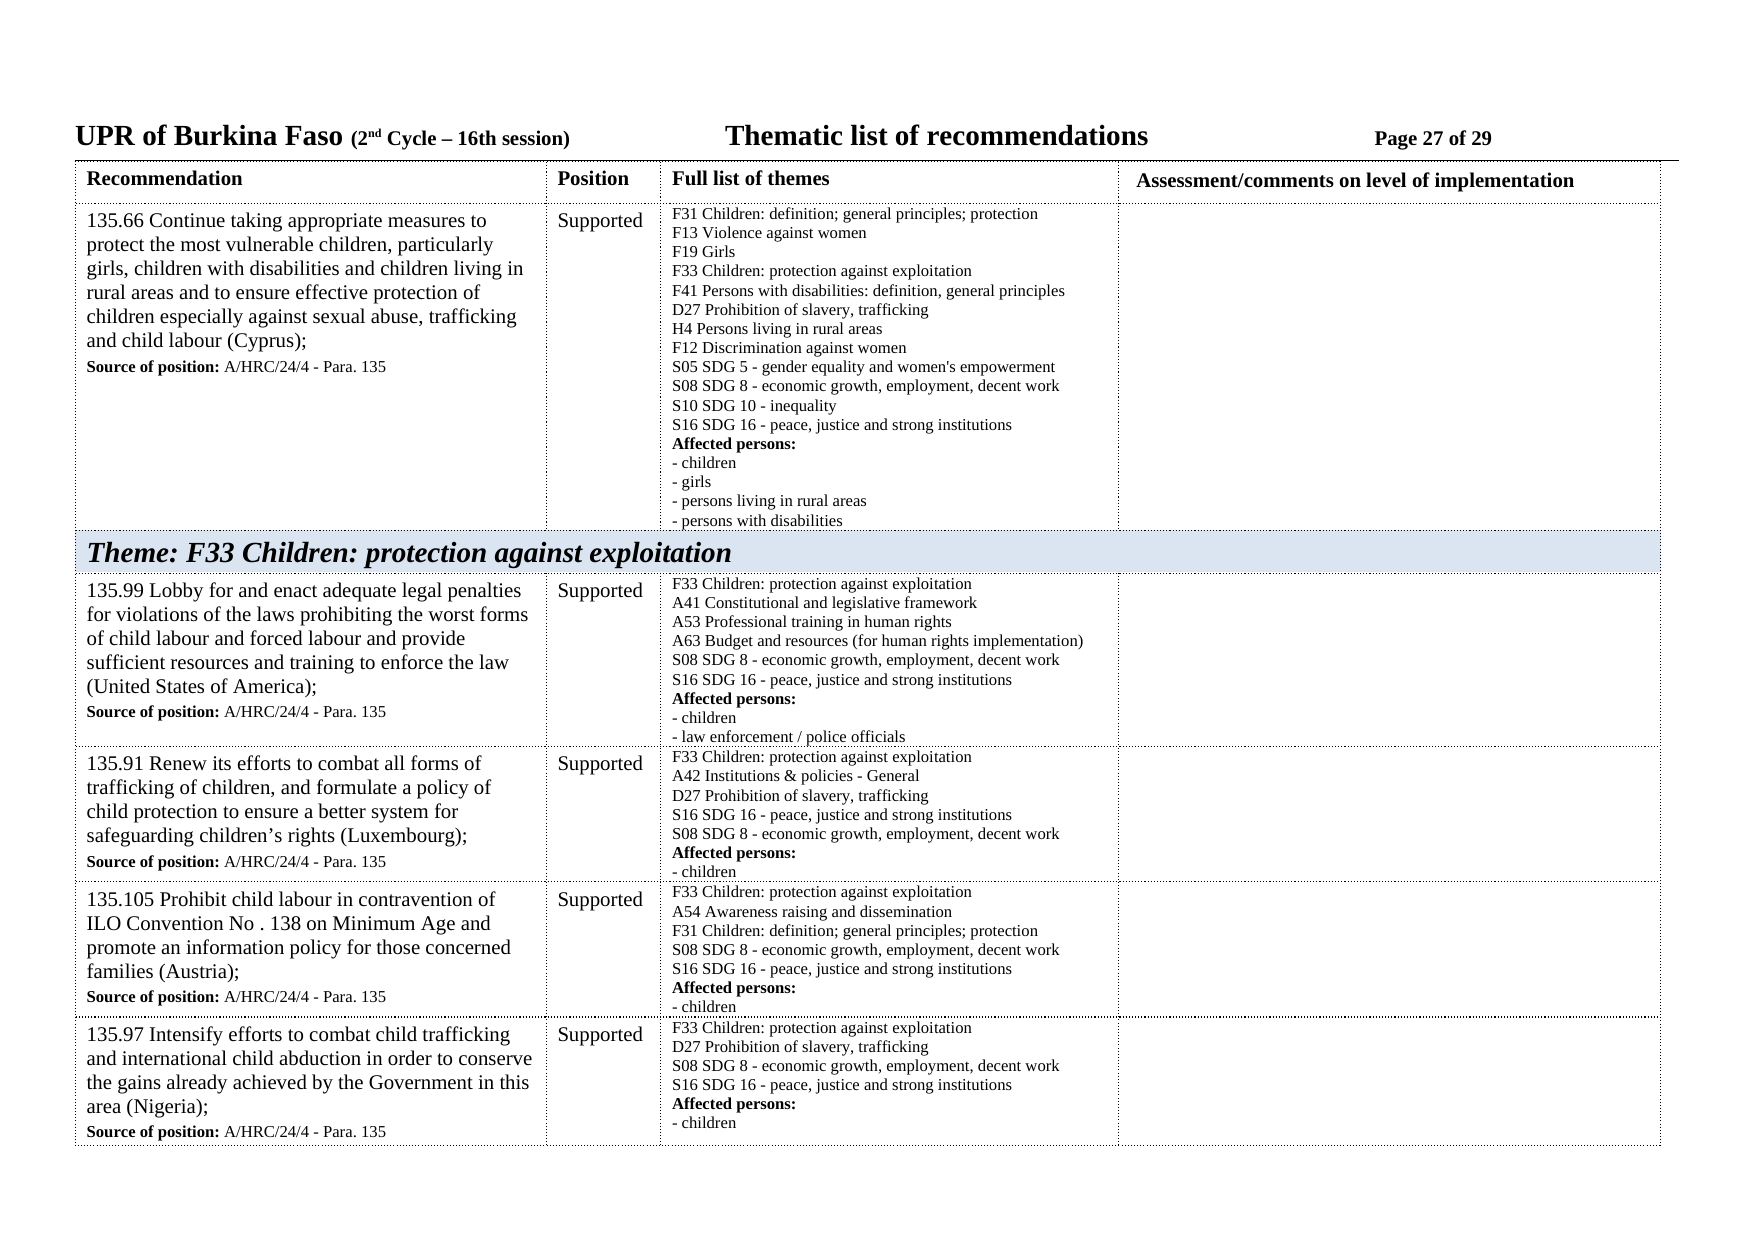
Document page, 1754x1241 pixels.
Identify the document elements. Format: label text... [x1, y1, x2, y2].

table_header Recommendation [75, 161, 546, 203]
table_cell 135.97 Intensify efforts to combat child trafficking and international child abduction in order to conserve the gains already achieved by the Government in this area (Nigeria); Source of position: A/HRC/24/4 - Para. 135 [75, 1016, 546, 1145]
table_cell F33 Children: protection against exploitation D27 Prohibition of slavery, trafficking S08 SDG 8 - economic growth, employment, decent work S16 SDG 16 - peace, justice and strong institutions Affected persons: - children [661, 1016, 1119, 1145]
table_cell Supported [546, 573, 661, 746]
table_cell [1119, 573, 1661, 746]
table_header Assessment/comments on level of implementation [1119, 161, 1661, 203]
table_cell 135.99 Lobby for and enact adequate legal penalties for violations of the laws prohibiting the worst forms of child labour and forced labour and provide sufficient resources and training to enforce the law (United States of America); Source of position: A/HRC/24/4 - Para. 135 [75, 573, 546, 746]
table_cell F33 Children: protection against exploitation A54 Awareness raising and dissemination F31 Children: definition; general principles; protection S08 SDG 8 - economic growth, employment, decent work S16 SDG 16 - peace, justice and strong institutions Affected persons: - children [661, 881, 1119, 1016]
table_header Position [546, 161, 661, 203]
table_cell [1119, 1016, 1661, 1145]
table_cell Supported [546, 746, 661, 881]
table_cell Supported [546, 881, 661, 1016]
table_cell Theme: F33 Children: protection against exploitation [75, 530, 1661, 572]
table_cell [1119, 203, 1661, 529]
table_cell F33 Children: protection against exploitation A42 Institutions & policies - General D27 Prohibition of slavery, trafficking S16 SDG 16 - peace, justice and strong institutions S08 SDG 8 - economic growth, employment, decent work Affected persons: - children [661, 746, 1119, 881]
table_cell 135.105 Prohibit child labour in contravention of ILO Convention No . 138 on Minimum Age and promote an information policy for those concerned families (Austria); Source of position: A/HRC/24/4 - Para. 135 [75, 881, 546, 1016]
table_cell 135.66 Continue taking appropriate measures to protect the most vulnerable children, particularly girls, children with disabilities and children living in rural areas and to ensure effective protection of children especially against sexual abuse, trafficking and child labour (Cyprus); Source of position: A/HRC/24/4 - Para. 135 [75, 203, 546, 529]
table_cell F31 Children: definition; general principles; protection F13 Violence against women F19 Girls F33 Children: protection against exploitation F41 Persons with disabilities: definition, general principles D27 Prohibition of slavery, trafficking H4 Persons living in rural areas F12 Discrimination against women S05 SDG 5 - gender equality and women's empowerment S08 SDG 8 - economic growth, employment, decent work S10 SDG 10 - inequality S16 SDG 16 - peace, justice and strong institutions Affected persons: - children - girls - persons living in rural areas - persons with disabilities [661, 203, 1119, 529]
table_cell F33 Children: protection against exploitation A41 Constitutional and legislative framework A53 Professional training in human rights A63 Budget and resources (for human rights implementation) S08 SDG 8 - economic growth, employment, decent work S16 SDG 16 - peace, justice and strong institutions Affected persons: - children - law enforcement / police officials [661, 573, 1119, 746]
table_header Full list of themes [661, 161, 1119, 203]
table_cell Supported [546, 1016, 661, 1145]
table_cell Supported [546, 203, 661, 529]
table_cell [1119, 746, 1661, 881]
table_cell [1119, 881, 1661, 1016]
table_cell 135.91 Renew its efforts to combat all forms of trafficking of children, and formulate a policy of child protection to ensure a better system for safeguarding children’s rights (Luxembourg); Source of position: A/HRC/24/4 - Para. 135 [75, 746, 546, 881]
